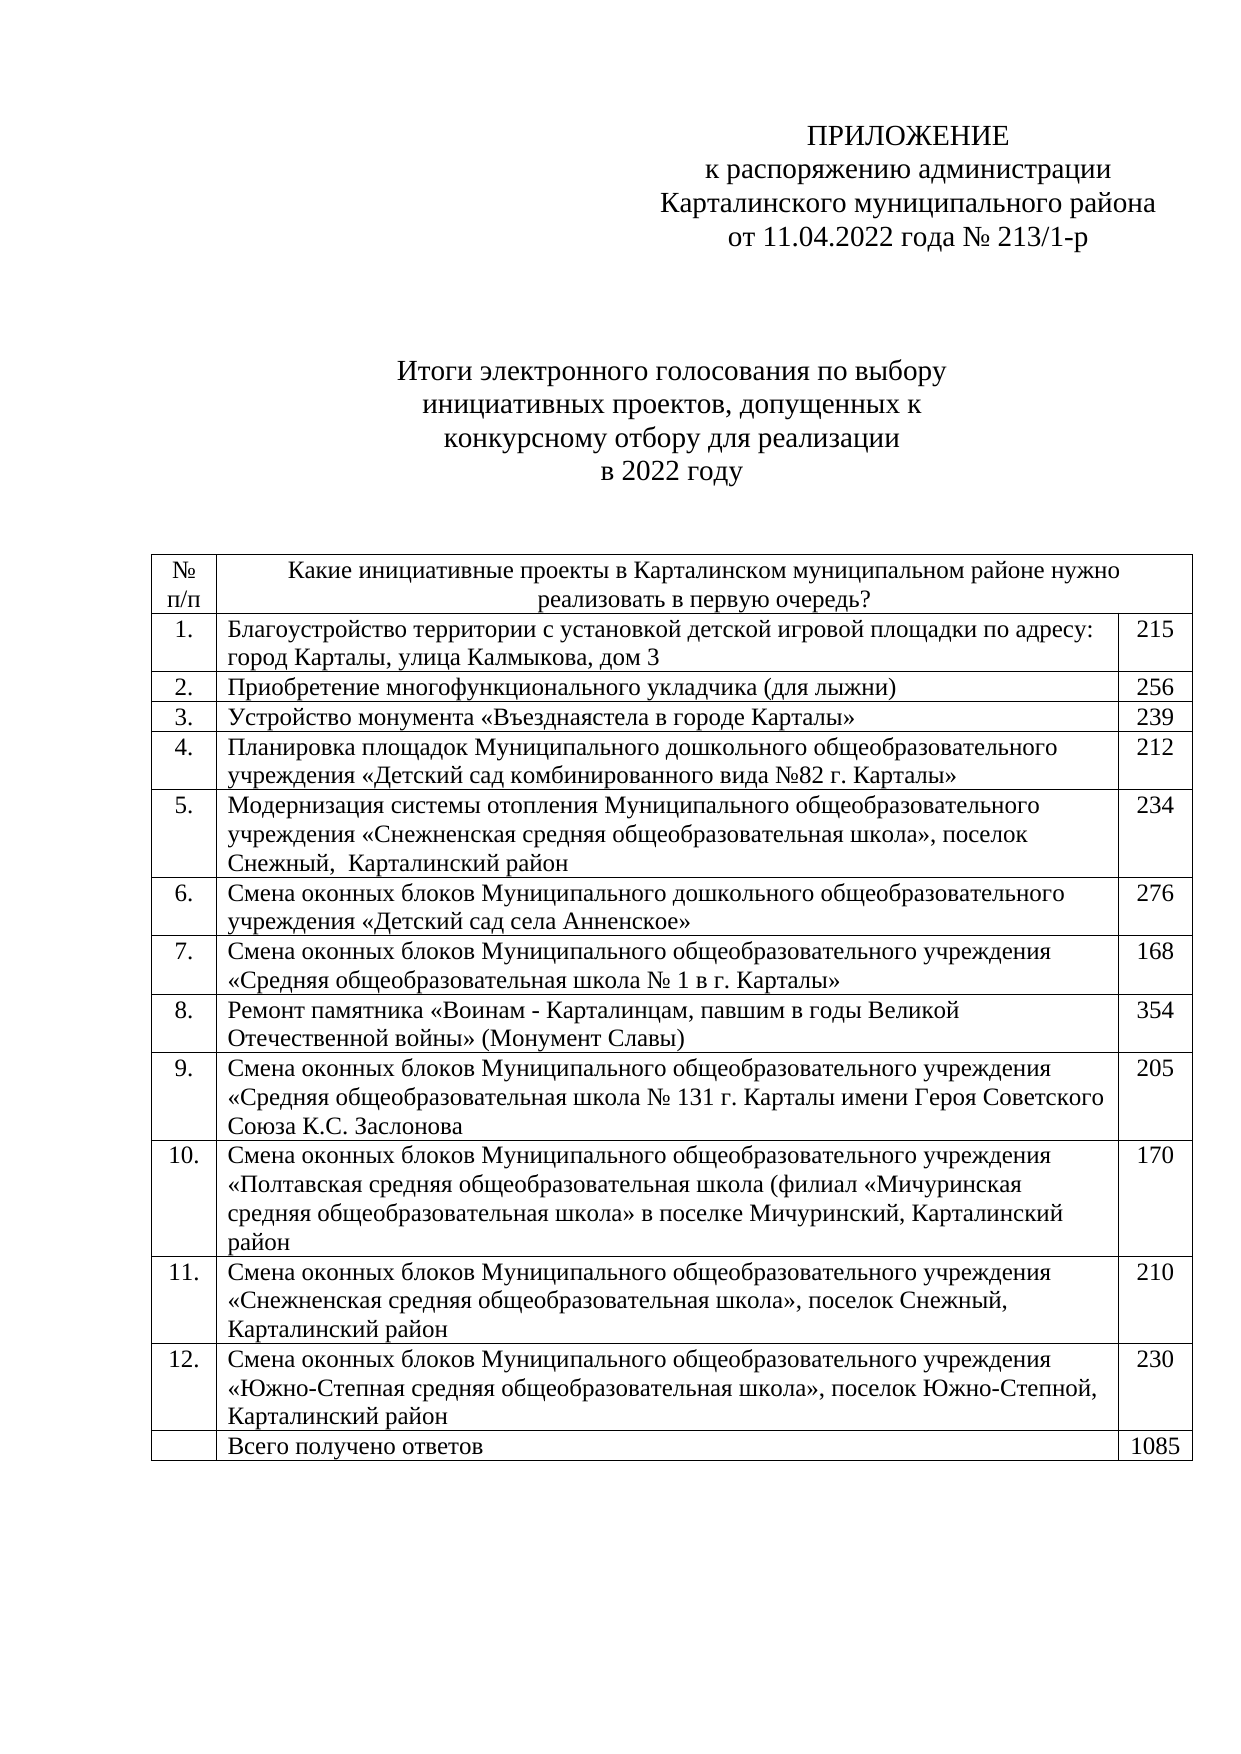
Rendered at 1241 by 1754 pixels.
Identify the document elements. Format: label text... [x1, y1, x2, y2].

table_cell 212 [1119, 732, 1192, 789]
table_cell 10. [152, 1141, 216, 1256]
table_cell 5. [152, 790, 216, 877]
table_cell Приобретение многофункционального укладчика (для лыжни) [217, 672, 1118, 701]
table_cell Ремонт памятника «Воинам - Карталинцам, павшим в годы Великой Отечественной войны» (Монумент Славы) [217, 995, 1118, 1052]
table_cell Смена оконных блоков Муниципального общеобразовательного учреждения «Средняя общеобразовательная школа № 1 в г. Карталы» [217, 936, 1118, 994]
text Карталинского муниципального района [635, 185, 1181, 219]
table_cell 11. [152, 1257, 216, 1343]
table_cell 12. [152, 1344, 216, 1430]
table_cell 234 [1119, 790, 1192, 877]
table_cell 230 [1119, 1344, 1192, 1430]
table_cell 168 [1119, 936, 1192, 994]
table_cell Планировка площадок Муниципального дошкольного общеобразовательного учреждения «Детский сад комбинированного вида №82 г. Карталы» [217, 732, 1118, 789]
text к распоряжению администрации [635, 152, 1181, 185]
text Итоги электронного голосования по выбору [162, 353, 1181, 386]
table_cell 1. [152, 614, 216, 671]
text конкурсному отбору для реализации [162, 420, 1181, 453]
text от 11.04.2022 года № 213/1-р [635, 219, 1181, 252]
table_cell 354 [1119, 995, 1192, 1052]
table_cell 6. [152, 878, 216, 935]
table_cell Смена оконных блоков Муниципального общеобразовательного учреждения «Полтавская средняя общеобразовательная школа (филиал «Мичуринская средняя общеобразовательная школа» в поселке Мичуринский, Карталинский район [217, 1141, 1118, 1256]
table_cell 256 [1119, 672, 1192, 701]
table_cell 170 [1119, 1141, 1192, 1256]
table_cell 4. [152, 732, 216, 789]
table_cell Смена оконных блоков Муниципального дошкольного общеобразовательного учреждения «Детский сад села Анненское» [217, 878, 1118, 935]
table_header № п/п [152, 555, 216, 613]
table_cell [152, 1431, 216, 1460]
table_cell Модернизация системы отопления Муниципального общеобразовательного учреждения «Снежненская средняя общеобразовательная школа», поселок Снежный, Карталинский район [217, 790, 1118, 877]
table_cell 3. [152, 702, 216, 731]
table_cell Благоустройство территории с установкой детской игровой площадки по адресу: город Карталы, улица Калмыкова, дом 3 [217, 614, 1118, 671]
table_cell 215 [1119, 614, 1192, 671]
table_cell 2. [152, 672, 216, 701]
table_cell 276 [1119, 878, 1192, 935]
table_cell 1085 [1119, 1431, 1192, 1460]
table_cell Смена оконных блоков Муниципального общеобразовательного учреждения «Южно-Степная средняя общеобразовательная школа», поселок Южно-Степной, Карталинский район [217, 1344, 1118, 1430]
table_cell Устройство монумента «Въезднаястела в городе Карталы» [217, 702, 1118, 731]
table_cell 210 [1119, 1257, 1192, 1343]
text инициативных проектов, допущенных к [162, 386, 1181, 420]
table_cell Всего получено ответов [217, 1431, 1118, 1460]
table_cell 239 [1119, 702, 1192, 731]
table_cell 9. [152, 1053, 216, 1139]
table_cell Смена оконных блоков Муниципального общеобразовательного учреждения «Снежненская средняя общеобразовательная школа», поселок Снежный, Карталинский район [217, 1257, 1118, 1343]
table_header Какие инициативные проекты в Карталинском муниципальном районе нужно реализовать в первую очередь? [217, 555, 1192, 613]
table_cell 7. [152, 936, 216, 994]
table_cell 8. [152, 995, 216, 1052]
text в 2022 году [162, 453, 1181, 487]
table_cell Смена оконных блоков Муниципального общеобразовательного учреждения «Средняя общеобразовательная школа № 131 г. Карталы имени Героя Советского Союза К.С. Заслонова [217, 1053, 1118, 1139]
table_cell 205 [1119, 1053, 1192, 1139]
text ПРИЛОЖЕНИЕ [635, 118, 1181, 152]
